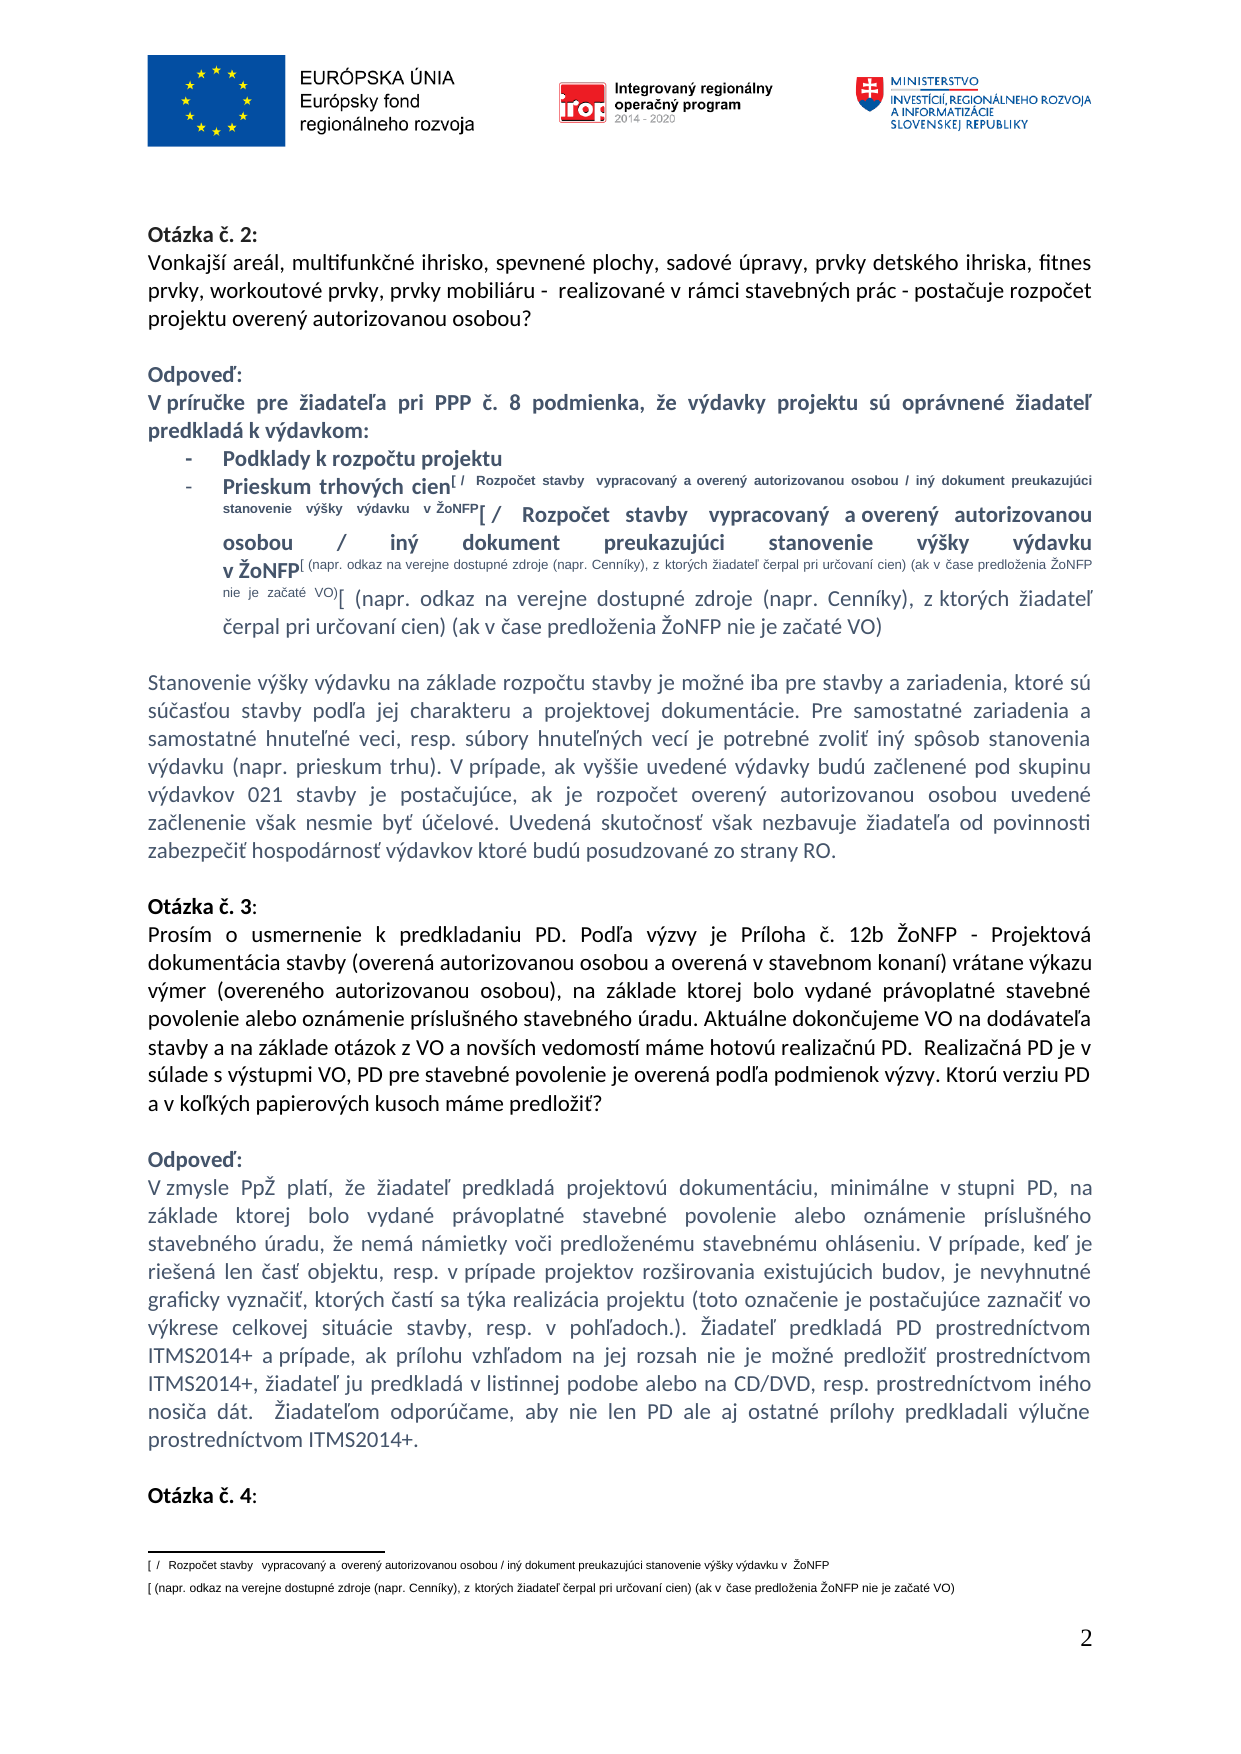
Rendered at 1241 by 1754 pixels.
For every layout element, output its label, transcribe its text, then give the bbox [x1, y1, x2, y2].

text Otázka č. 4: [148, 1481, 1093, 1509]
text Stanovenie výšky výdavku na základe rozpočtu stavby je možné iba pre stavby a zariadenia, ktoré sú súčasťou stavby podľa jej charakteru a projektovej dokumentácie. Pre samostatné zariadenia a samostatné hnuteľné veci, resp. súbory hnuteľných vecí je potrebné zvoliť iný spôsob stanovenia výdavku (napr. prieskum trhu). V prípade, ak vyššie uvedené výdavky budú začlenené pod skupinu výdavkov 021 stavby je postačujúce, ak je rozpočet overený autorizovanou osobou uvedené začlenenie však nesmie byť účelové. Uvedená skutočnosť však nezbavuje žiadateľa od povinnosti zabezpečiť hospodárnosť výdavkov ktoré budú posudzované zo strany RO. [148, 668, 1093, 864]
text V príručke pre žiadateľa pri PPP č. 8 podmienka, že výdavky projektu sú oprávnené žiadateľ predkladá k výdavkom: [148, 388, 1093, 444]
text Odpoveď: [148, 360, 1093, 388]
list Prieskum trhových cien[ / Rozpočet stavby vypracovaný a overený autorizovanou osobou / iný dokument preukazujúci stanovenie výšky výdavku v ŽoNFP[ (napr. odkaz na verejne dostupné zdroje (napr. Cenníky), z ktorých žiadateľ čerpal pri určovaní cien) (ak v čase predloženia ŽoNFP nie je začaté VO) [185, 472, 1093, 640]
text V zmysle PpŽ platí, že žiadateľ predkladá projektovú dokumentáciu, minimálne v stupni PD, na základe ktorej bolo vydané právoplatné stavebné povolenie alebo oznámenie príslušného stavebného úradu, že nemá námietky voči predloženému stavebnému ohláseniu. V prípade, keď je riešená len časť objektu, resp. v prípade projektov rozširovania existujúcich budov, je nevyhnutné graficky vyznačiť, ktorých častí sa týka realizácia projektu (toto označenie je postačujúce zaznačiť vo výkrese celkovej situácie stavby, resp. v pohľadoch.). Žiadateľ predkladá PD prostredníctvom ITMS2014+ a prípade, ak prílohu vzhľadom na jej rozsah nie je možné predložiť prostredníctvom ITMS2014+, žiadateľ ju predkladá v listinnej podobe alebo na CD/DVD, resp. prostredníctvom iného nosiča dát. Žiadateľom odporúčame, aby nie len PD ale aj ostatné prílohy predkladali výlučne prostredníctvom ITMS2014+. [148, 1173, 1093, 1453]
text Prosím o usmernenie k predkladaniu PD. Podľa výzvy je Príloha č. 12b ŽoNFP - Projektová dokumentácia stavby (overená autorizovanou osobou a overená v stavebnom konaní) vrátane výkazu výmer (overeného autorizovanou osobou), na základe ktorej bolo vydané právoplatné stavebné povolenie alebo oznámenie príslušného stavebného úradu. Aktuálne dokončujeme VO na dodávateľa stavby a na základe otázok z VO a novších vedomostí máme hotovú realizačnú PD. Realizačná PD je v súlade s výstupmi VO, PD pre stavebné povolenie je overená podľa podmienok výzvy. Ktorú verziu PD a v koľkých papierových kusoch máme predložiť? [148, 921, 1093, 1117]
text Otázka č. 2: [148, 220, 1093, 248]
list Podklady k rozpočtu projektu [185, 444, 1093, 472]
picture [147, 55, 1093, 147]
text Odpoveď: [148, 1145, 1093, 1173]
text Otázka č. 3: [148, 892, 1093, 921]
text Vonkajší areál, multifunkčné ihrisko, spevnené plochy, sadové úpravy, prvky detského ihriska, fitnes prvky, workoutové prvky, prvky mobiliáru - realizované v rámci stavebných prác - postačuje rozpočet projektu overený autorizovanou osobou? [148, 248, 1093, 332]
